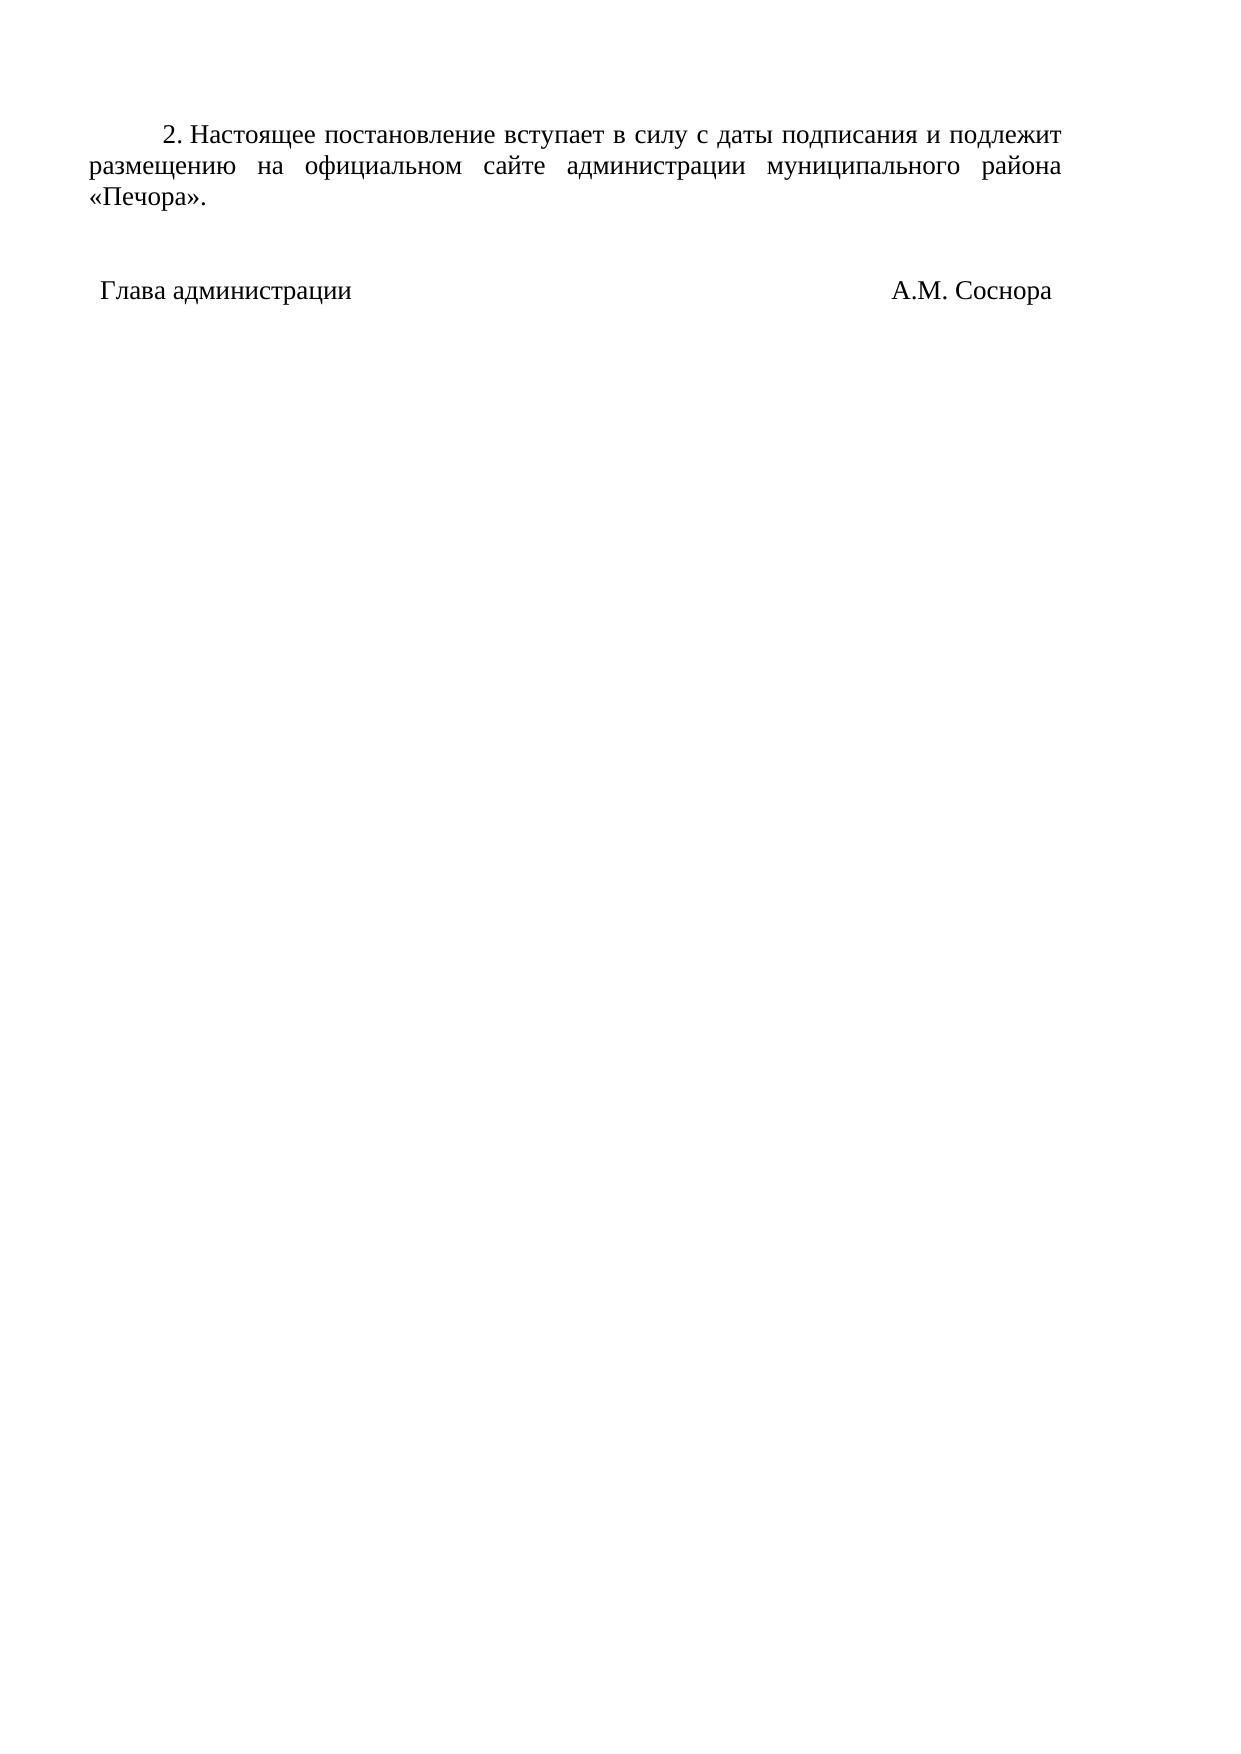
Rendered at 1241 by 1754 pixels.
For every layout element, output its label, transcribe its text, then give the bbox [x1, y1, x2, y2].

list Настоящее постановление вступает в силу с даты подписания и подлежит размещению на официальном сайте администрации муниципального района «Печора». [89, 118, 1063, 212]
table_header Глава администрации [89, 274, 584, 305]
table_header А.М. Соснора [584, 274, 1063, 305]
